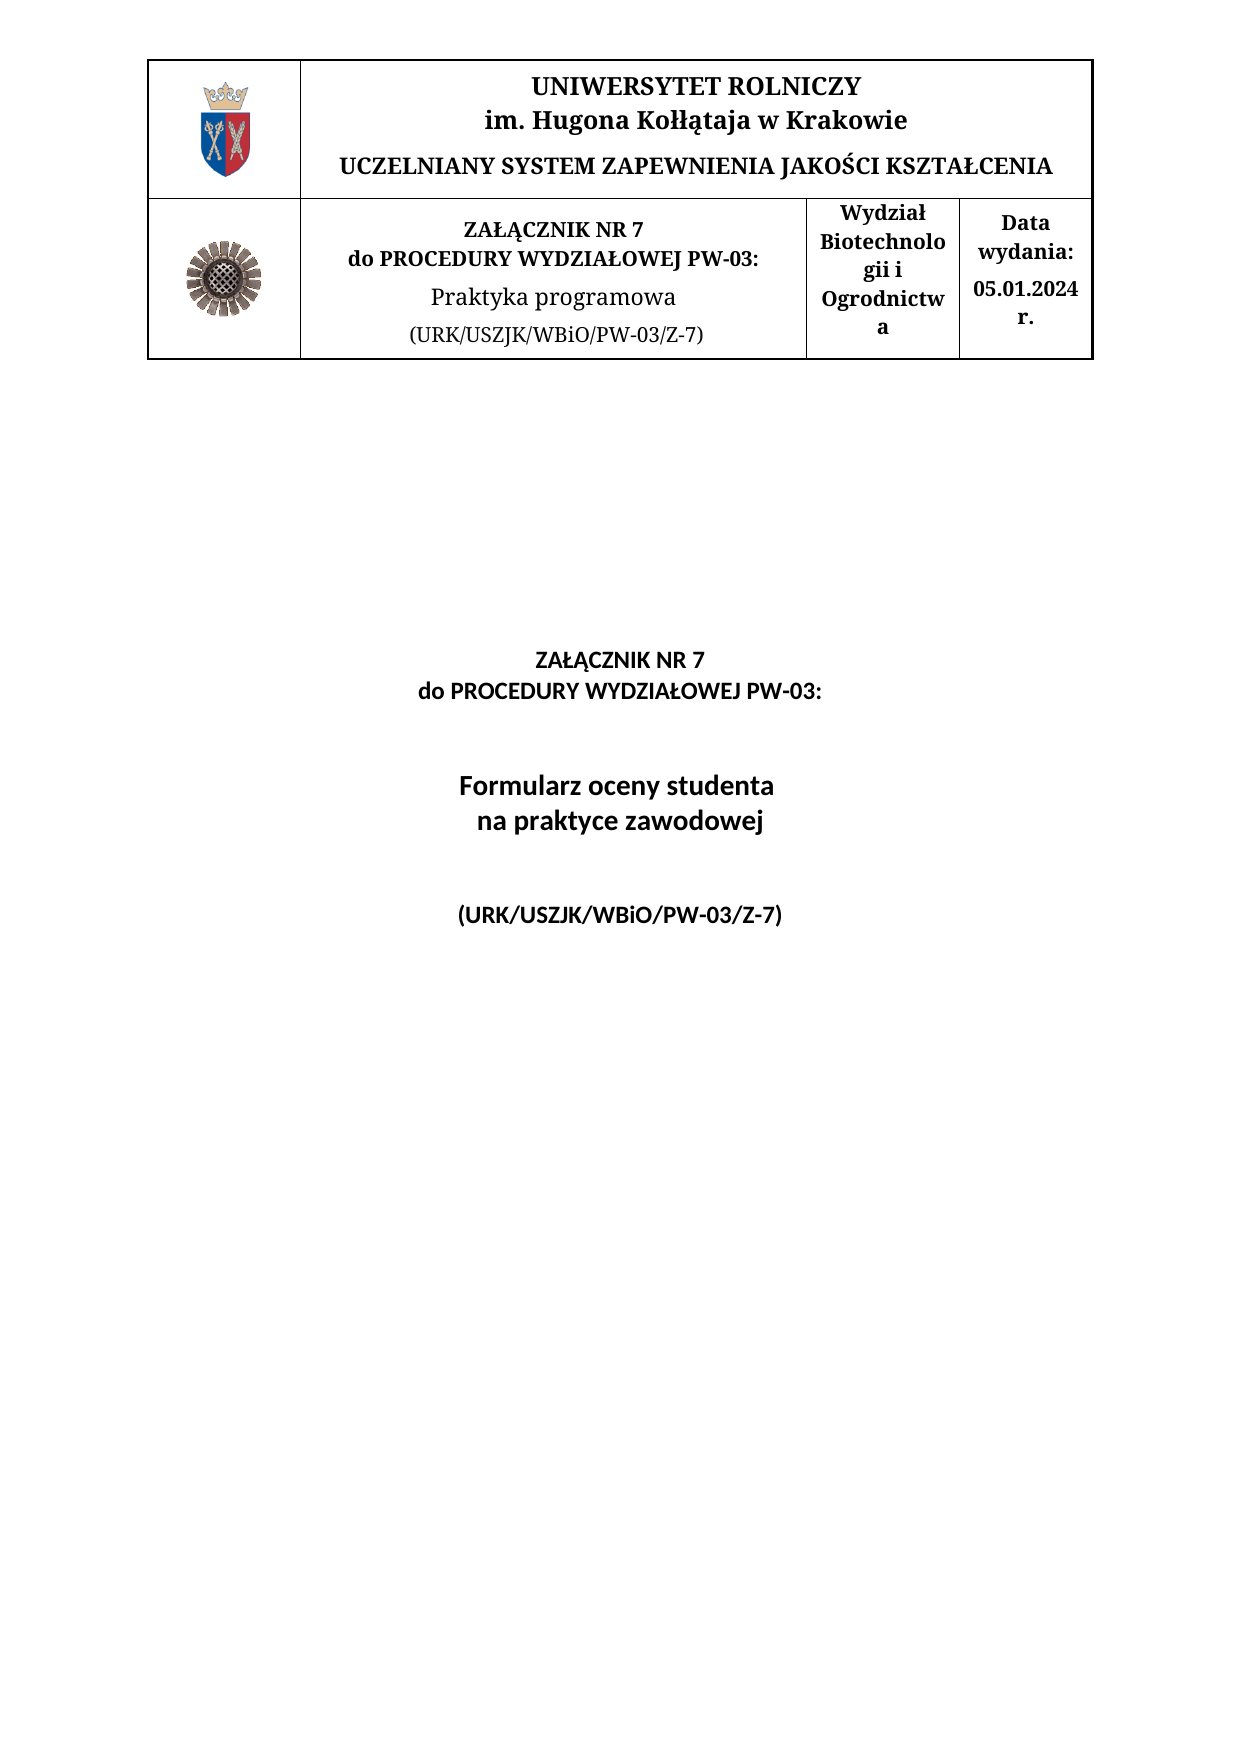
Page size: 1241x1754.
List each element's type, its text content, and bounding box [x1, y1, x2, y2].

picture [192, 79, 256, 179]
text ZAŁĄCZNIK NR 7 do PROCEDURY WYDZIAŁOWEJ PW-03: [148, 644, 1092, 706]
text (URK/USZJK/WBiO/PW-03/Z-7) [148, 899, 1092, 929]
picture [159, 233, 289, 323]
text Formularz oceny studenta na praktyce zawodowej [148, 767, 1092, 838]
